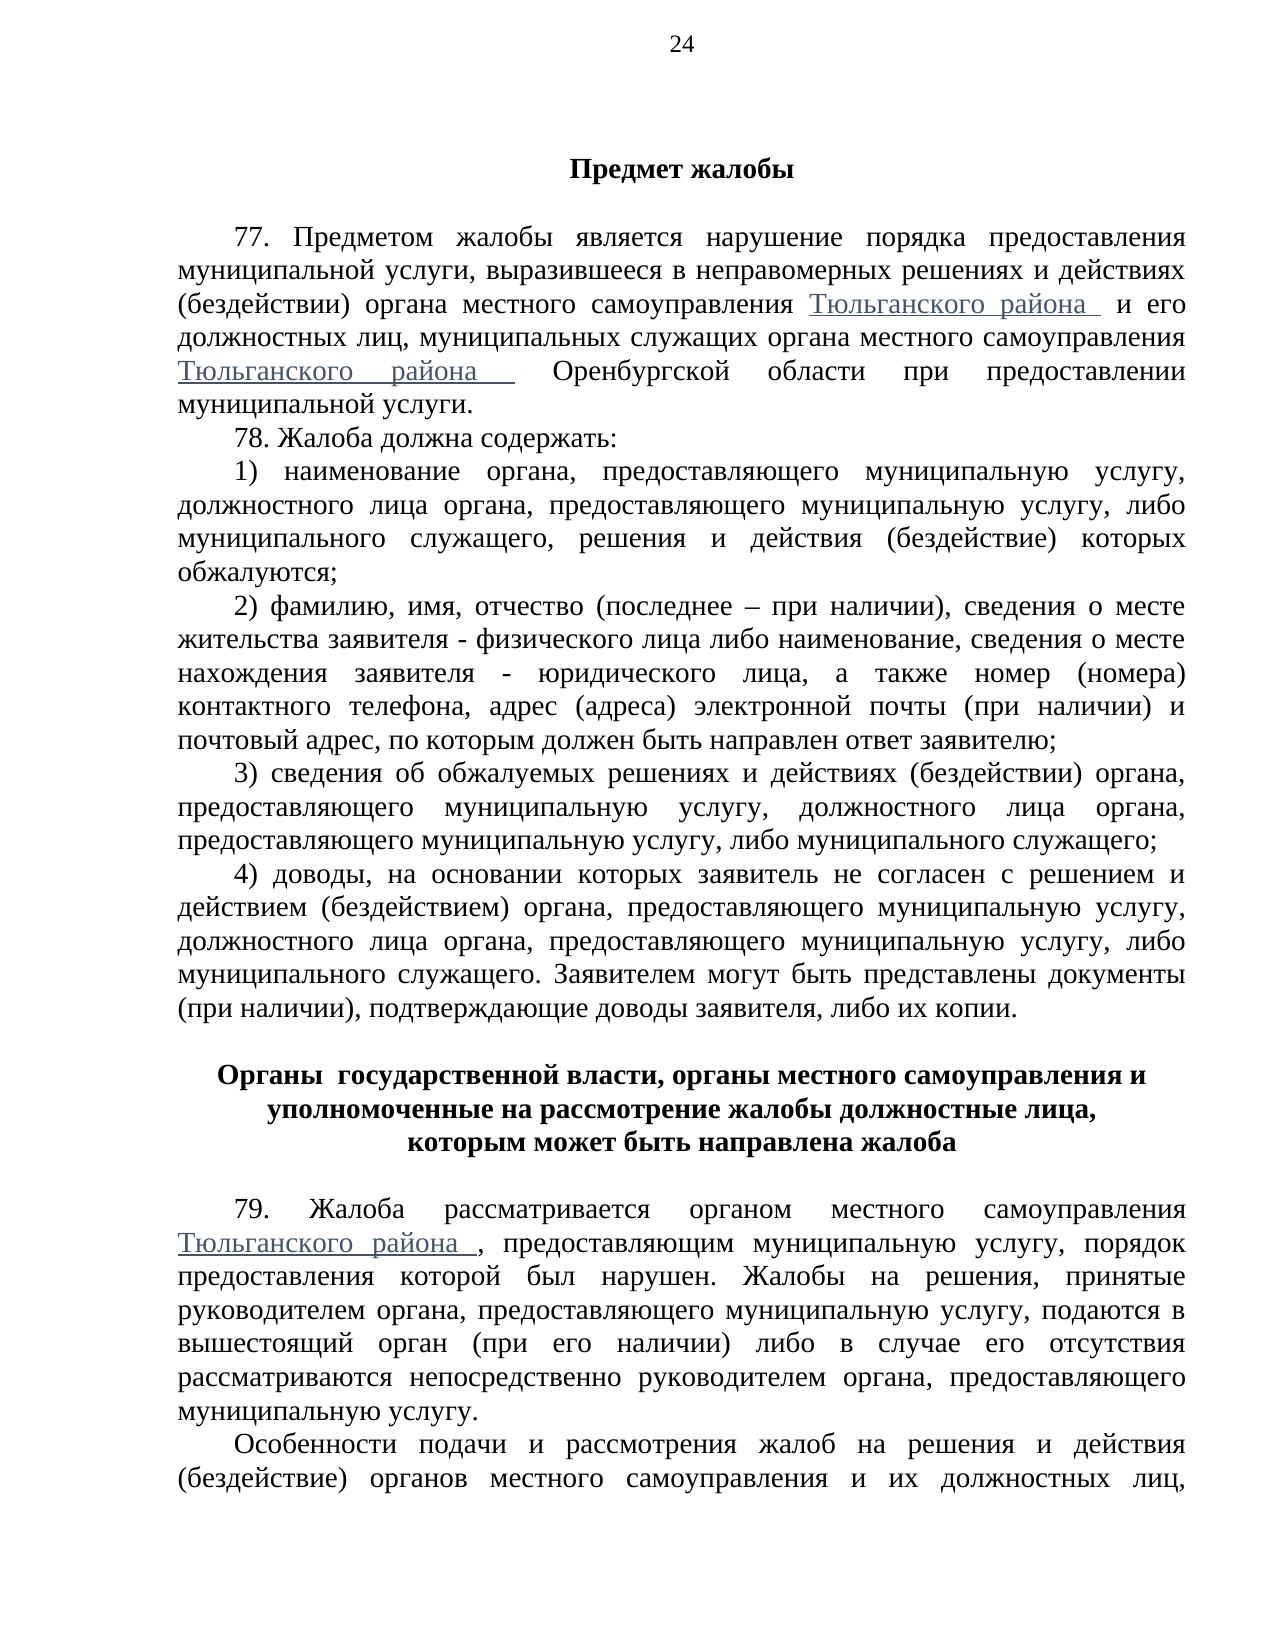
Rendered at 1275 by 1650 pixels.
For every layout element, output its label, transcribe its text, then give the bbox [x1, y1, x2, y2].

text 78. Жалоба должна содержать: [177, 420, 1186, 453]
text 2) фамилию, имя, отчество (последнее – при наличии), сведения о месте жительства заявителя - физического лица либо наименование, сведения о месте нахождения заявителя - юридического лица, а также номер (номера) контактного телефона, адрес (адреса) электронной почты (при наличии) и почтовый адрес, по которым должен быть направлен ответ заявителю; [177, 588, 1186, 755]
text которым может быть направлена жалоба [177, 1124, 1186, 1158]
text Предмет жалобы [177, 152, 1186, 185]
text 1) наименование органа, предоставляющего муниципальную услугу, должностного лица органа, предоставляющего муниципальную услугу, либо муниципального служащего, решения и действия (бездействие) которых обжалуются; [177, 453, 1186, 588]
text 79. Жалоба рассматривается органом местного самоуправления Тюльганского района , предоставляющим муниципальную услугу, порядок предоставления которой был нарушен. Жалобы на решения, принятые руководителем органа, предоставляющего муниципальную услугу, подаются в вышестоящий орган (при его наличии) либо в случае его отсутствия рассматриваются непосредственно руководителем органа, предоставляющего муниципальную услугу. [177, 1191, 1186, 1426]
text 4) доводы, на основании которых заявитель не согласен с решением и действием (бездействием) органа, предоставляющего муниципальную услугу, должностного лица органа, предоставляющего муниципальную услугу, либо муниципального служащего. Заявителем могут быть представлены документы (при наличии), подтверждающие доводы заявителя, либо их копии. [177, 856, 1186, 1024]
text 3) сведения об обжалуемых решениях и действиях (бездействии) органа, предоставляющего муниципальную услугу, должностного лица органа, предоставляющего муниципальную услугу, либо муниципального служащего; [177, 755, 1186, 856]
text Органы государственной власти, органы местного самоуправления и уполномоченные на рассмотрение жалобы должностные лица, [177, 1057, 1186, 1124]
text 77. Предметом жалобы является нарушение порядка предоставления муниципальной услуги, выразившееся в неправомерных решениях и действиях (бездействии) органа местного самоуправления Тюльганского района и его должностных лиц, муниципальных служащих органа местного самоуправления Тюльганского района Оренбургской области при предоставлении муниципальной услуги. [177, 219, 1186, 420]
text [177, 1426, 1186, 1493]
